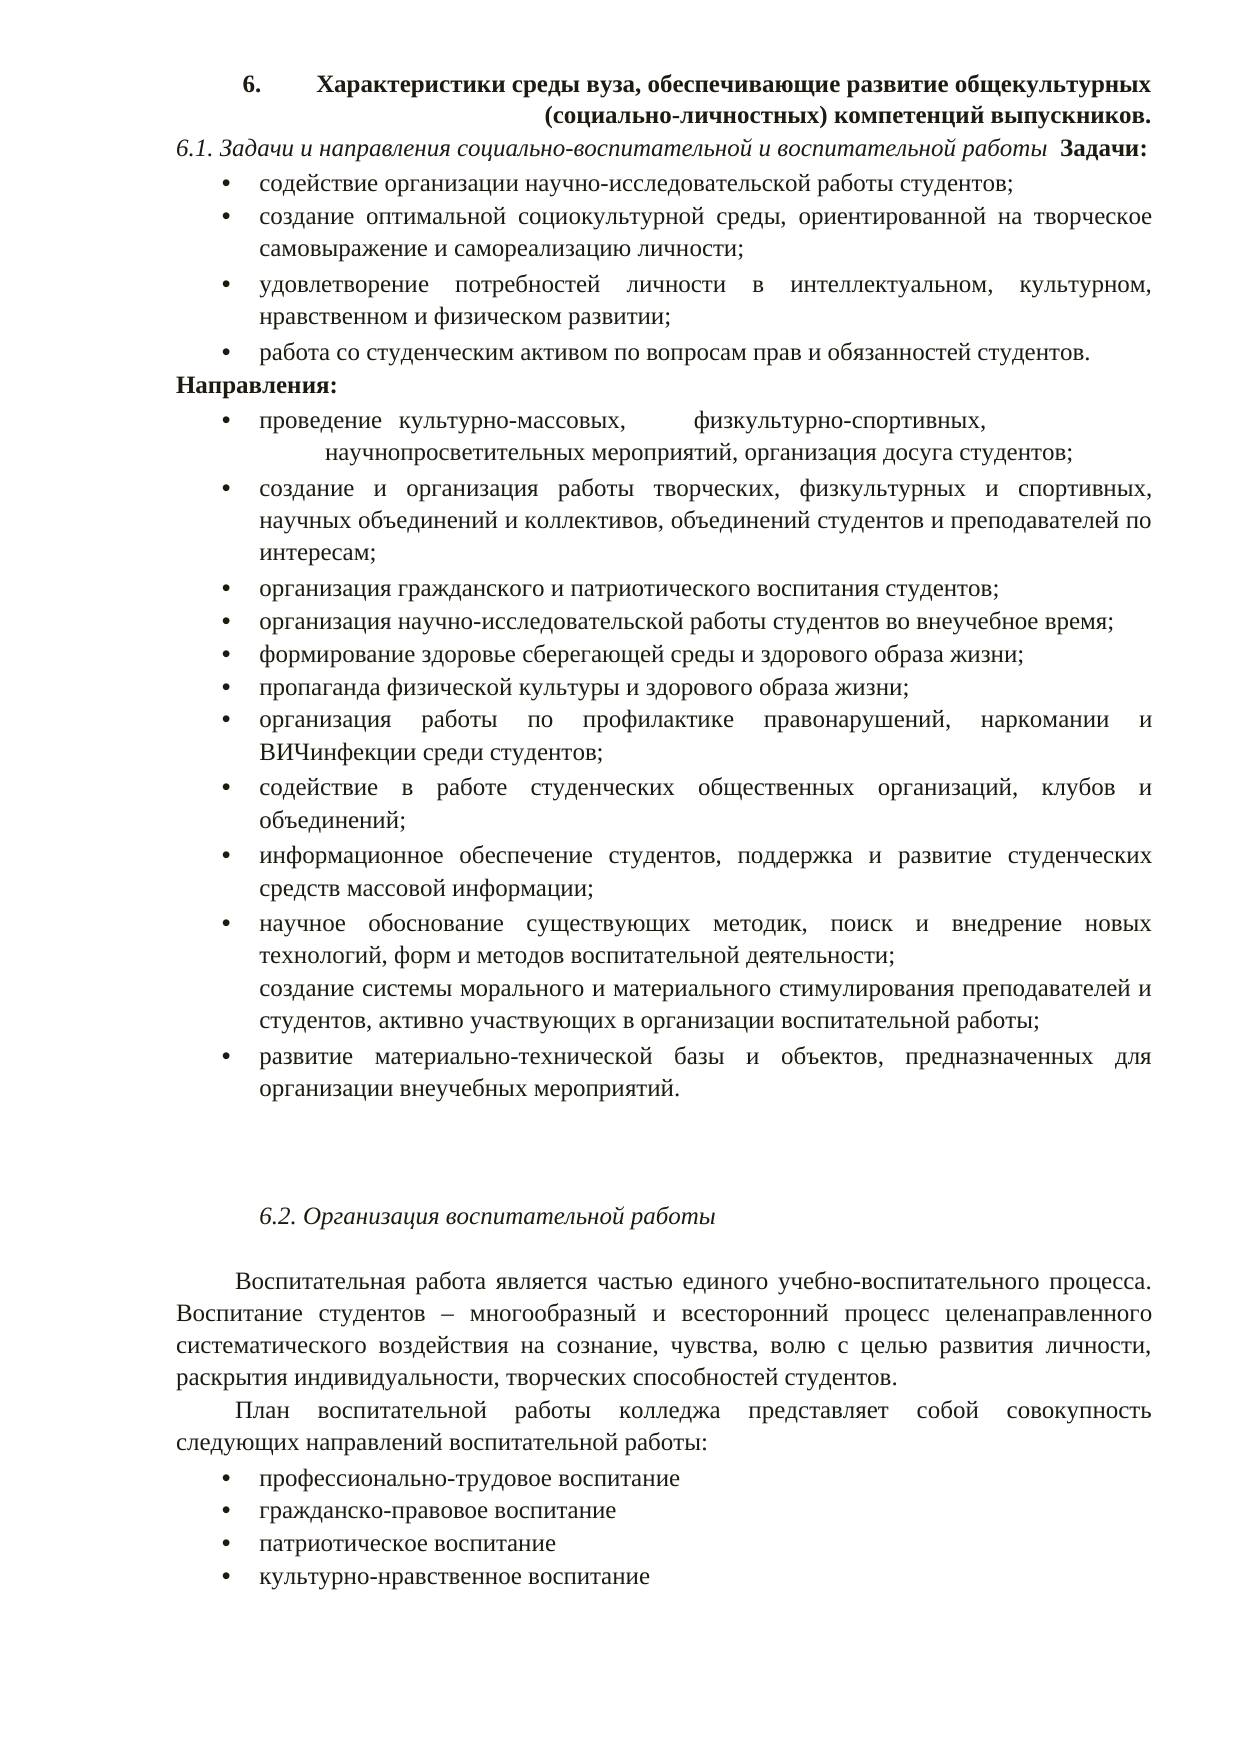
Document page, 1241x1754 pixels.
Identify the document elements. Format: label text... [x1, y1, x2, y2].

list организация гражданского и патриотического воспитания студентов; [222, 573, 1153, 602]
list работа со студенческим активом по вопросам прав и обязанностей студентов. [222, 337, 1153, 366]
list проведение культурно-массовых, физкультурно-спортивных, научнопросветительных мероприятий, организация досуга студентов; [222, 405, 1153, 466]
list развитие материально-технической базы и объектов, предназначенных для организации внеучебных мероприятий. [222, 1041, 1153, 1102]
list удовлетворение потребностей личности в интеллектуальном, культурном, нравственном и физическом развитии; [222, 269, 1153, 330]
list организация работы по профилактике правонарушений, наркомании и ВИЧинфекции среди студентов; [222, 704, 1153, 766]
list содействие организации научно-исследовательской работы студентов; [222, 168, 1153, 197]
list создание оптимальной социокультурной среды, ориентированной на творческое самовыражение и самореализацию личности; [222, 201, 1153, 262]
text План воспитательной работы колледжа представляет собой совокупность следующих направлений воспитательной работы: [176, 1395, 1153, 1456]
list информационное обеспечение студентов, поддержка и развитие студенческих средств массовой информации; [222, 840, 1153, 901]
list организация научно-исследовательской работы студентов во внеучебное время; [222, 606, 1153, 635]
list профессионально-трудовое воспитание [222, 1463, 1153, 1492]
list культурно-нравственное воспитание [222, 1561, 1153, 1590]
list научное обоснование существующих методик, поиск и внедрение новых технологий, форм и методов воспитательной деятельности; [222, 908, 1153, 969]
text 6.2. Организация воспитательной работы [259, 1201, 1158, 1230]
list патриотическое воспитание [222, 1528, 1153, 1557]
list создание и организация работы творческих, физкультурных и спортивных, научных объединений и коллективов, объединений студентов и преподавателей по интересам; [222, 473, 1153, 566]
list содействие в работе студенческих общественных организаций, клубов и объединений; [222, 772, 1153, 833]
list формирование здоровье сберегающей среды и здорового образа жизни; [222, 639, 1153, 668]
text создание системы морального и материального стимулирования преподавателей и студентов, активно участвующих в организации воспитательной работы; [259, 973, 1153, 1034]
list гражданско-правовое воспитание [222, 1496, 1153, 1524]
text Воспитательная работа является частью единого учебно-воспитательного процесса. Воспитание студентов – многообразный и всесторонний процесс целенаправленного систематического воздействия на сознание, чувства, волю с целью развития личности, раскрытия индивидуальности, творческих способностей студентов. [176, 1266, 1153, 1391]
list Характеристики среды вуза, обеспечивающие развитие общекультурных (социально-личностных) компетенций выпускников. [177, 69, 1151, 129]
text Направления: [176, 370, 1154, 398]
text 6.1. Задачи и направления социально-воспитательной и воспитательной работы Задачи: [176, 133, 1158, 162]
list пропаганда физической культуры и здорового образа жизни; [222, 672, 1153, 701]
